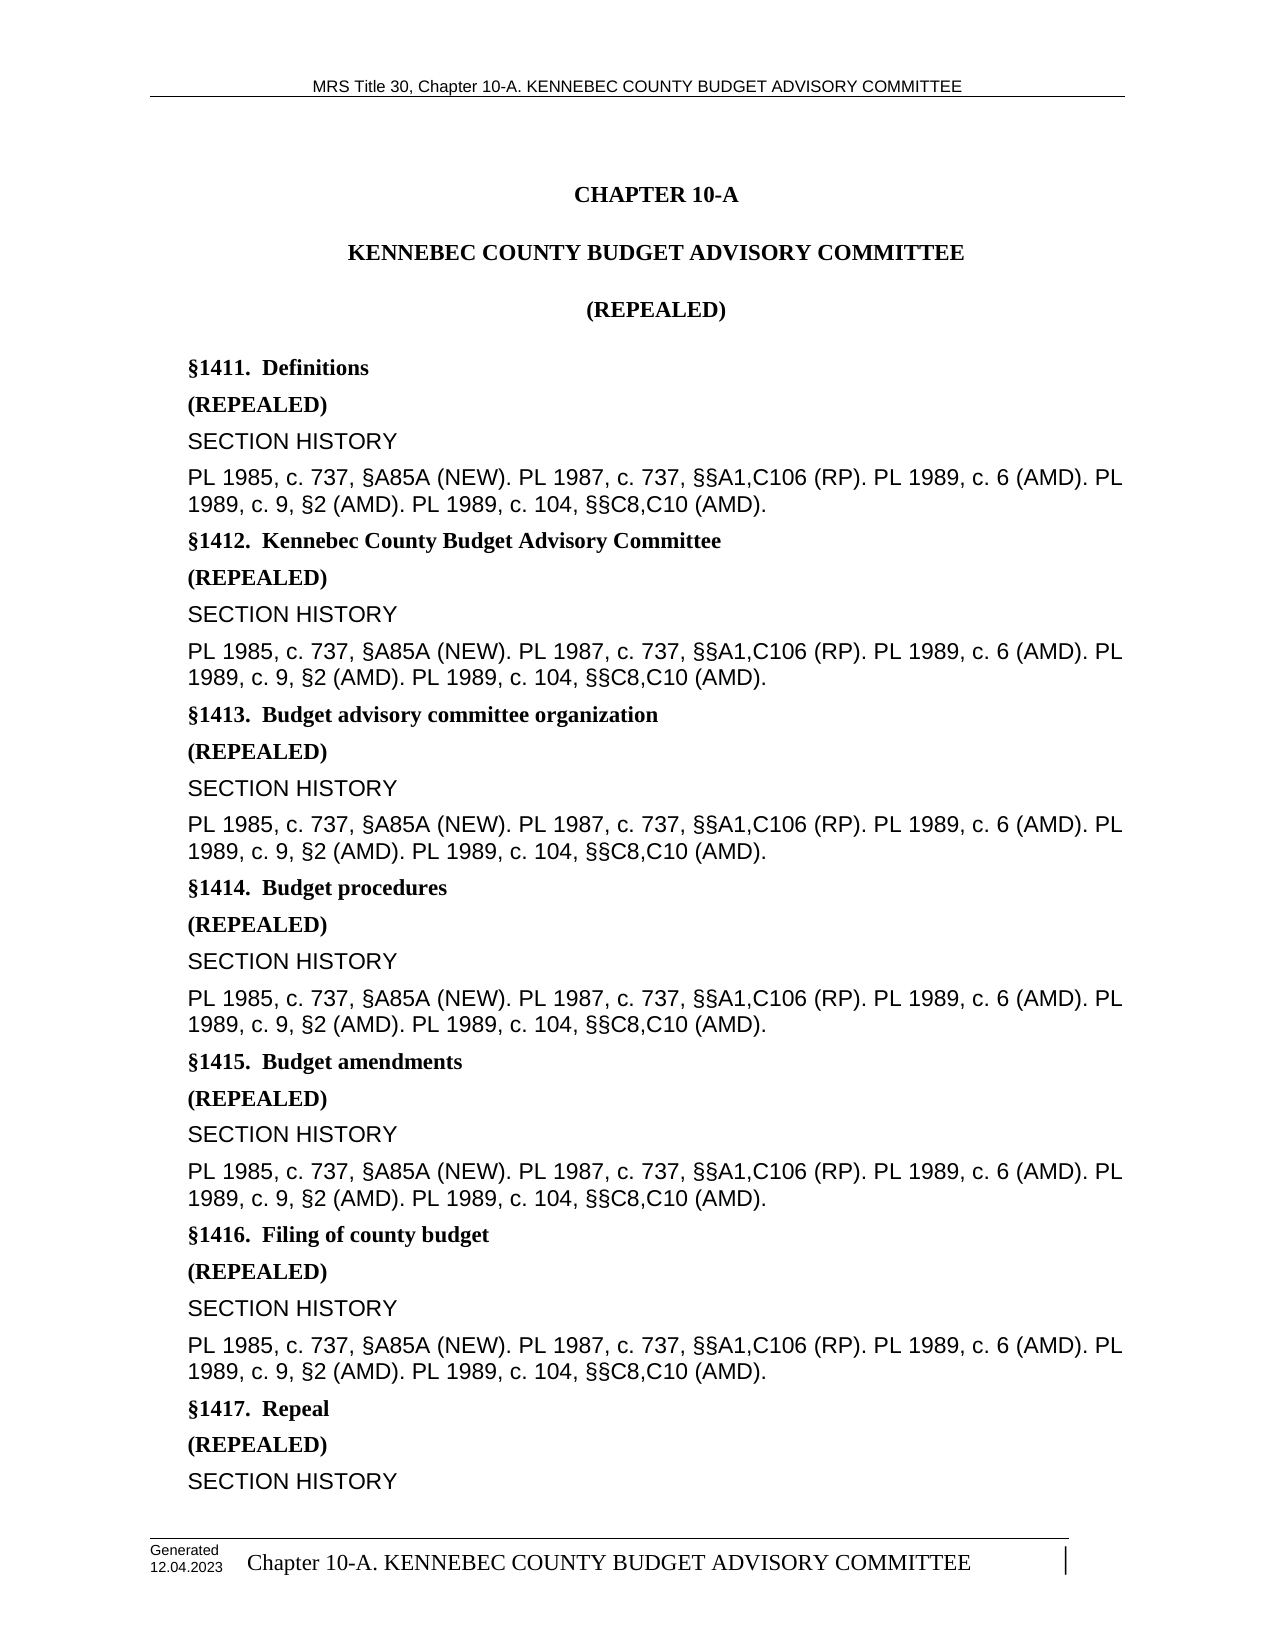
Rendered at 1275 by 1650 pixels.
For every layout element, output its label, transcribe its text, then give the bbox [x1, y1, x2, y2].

text (REPEALED) [187, 391, 1125, 417]
text SECTION HISTORY [187, 1121, 1125, 1148]
text (REPEALED) [187, 1431, 1125, 1458]
text CHAPTER 10-A [187, 181, 1125, 208]
text (REPEALED) [187, 1084, 1125, 1111]
text SECTION HISTORY [187, 774, 1125, 801]
text PL 1985, c. 737, §A85A (NEW). PL 1987, c. 737, §§A1,C106 (RP). PL 1989, c. 6 (AMD). PL 1989, c. 9, §2 (AMD). PL 1989, c. 104, §§C8,C10 (AMD). [187, 464, 1125, 517]
text §1416. Filing of county budget [187, 1221, 1125, 1248]
text PL 1985, c. 737, §A85A (NEW). PL 1987, c. 737, §§A1,C106 (RP). PL 1989, c. 6 (AMD). PL 1989, c. 9, §2 (AMD). PL 1989, c. 104, §§C8,C10 (AMD). [187, 638, 1125, 691]
text PL 1985, c. 737, §A85A (NEW). PL 1987, c. 737, §§A1,C106 (RP). PL 1989, c. 6 (AMD). PL 1989, c. 9, §2 (AMD). PL 1989, c. 104, §§C8,C10 (AMD). [187, 985, 1125, 1037]
text (REPEALED) [187, 296, 1125, 323]
text §1411. Definitions [187, 354, 1125, 380]
text (REPEALED) [187, 911, 1125, 937]
text SECTION HISTORY [187, 1468, 1125, 1494]
text §1414. Budget procedures [187, 874, 1125, 901]
text (REPEALED) [187, 738, 1125, 764]
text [187, 1332, 1125, 1384]
text SECTION HISTORY [187, 428, 1125, 454]
text (REPEALED) [187, 1258, 1125, 1284]
text PL 1985, c. 737, §A85A (NEW). PL 1987, c. 737, §§A1,C106 (RP). PL 1989, c. 6 (AMD). PL 1989, c. 9, §2 (AMD). PL 1989, c. 104, §§C8,C10 (AMD). [187, 811, 1125, 864]
text §1412. Kennebec County Budget Advisory Committee [187, 527, 1125, 554]
text SECTION HISTORY [187, 601, 1125, 627]
text PL 1985, c. 737, §A85A (NEW). PL 1987, c. 737, §§A1,C106 (RP). PL 1989, c. 6 (AMD). PL 1989, c. 9, §2 (AMD). PL 1989, c. 104, §§C8,C10 (AMD). [187, 1158, 1125, 1211]
text §1413. Budget advisory committee organization [187, 701, 1125, 727]
text (REPEALED) [187, 564, 1125, 591]
text §1415. Budget amendments [187, 1048, 1125, 1074]
text SECTION HISTORY [187, 1295, 1125, 1321]
text KENNEBEC COUNTY BUDGET ADVISORY COMMITTEE [187, 239, 1125, 265]
text §1417. Repeal [187, 1395, 1125, 1421]
text SECTION HISTORY [187, 948, 1125, 974]
